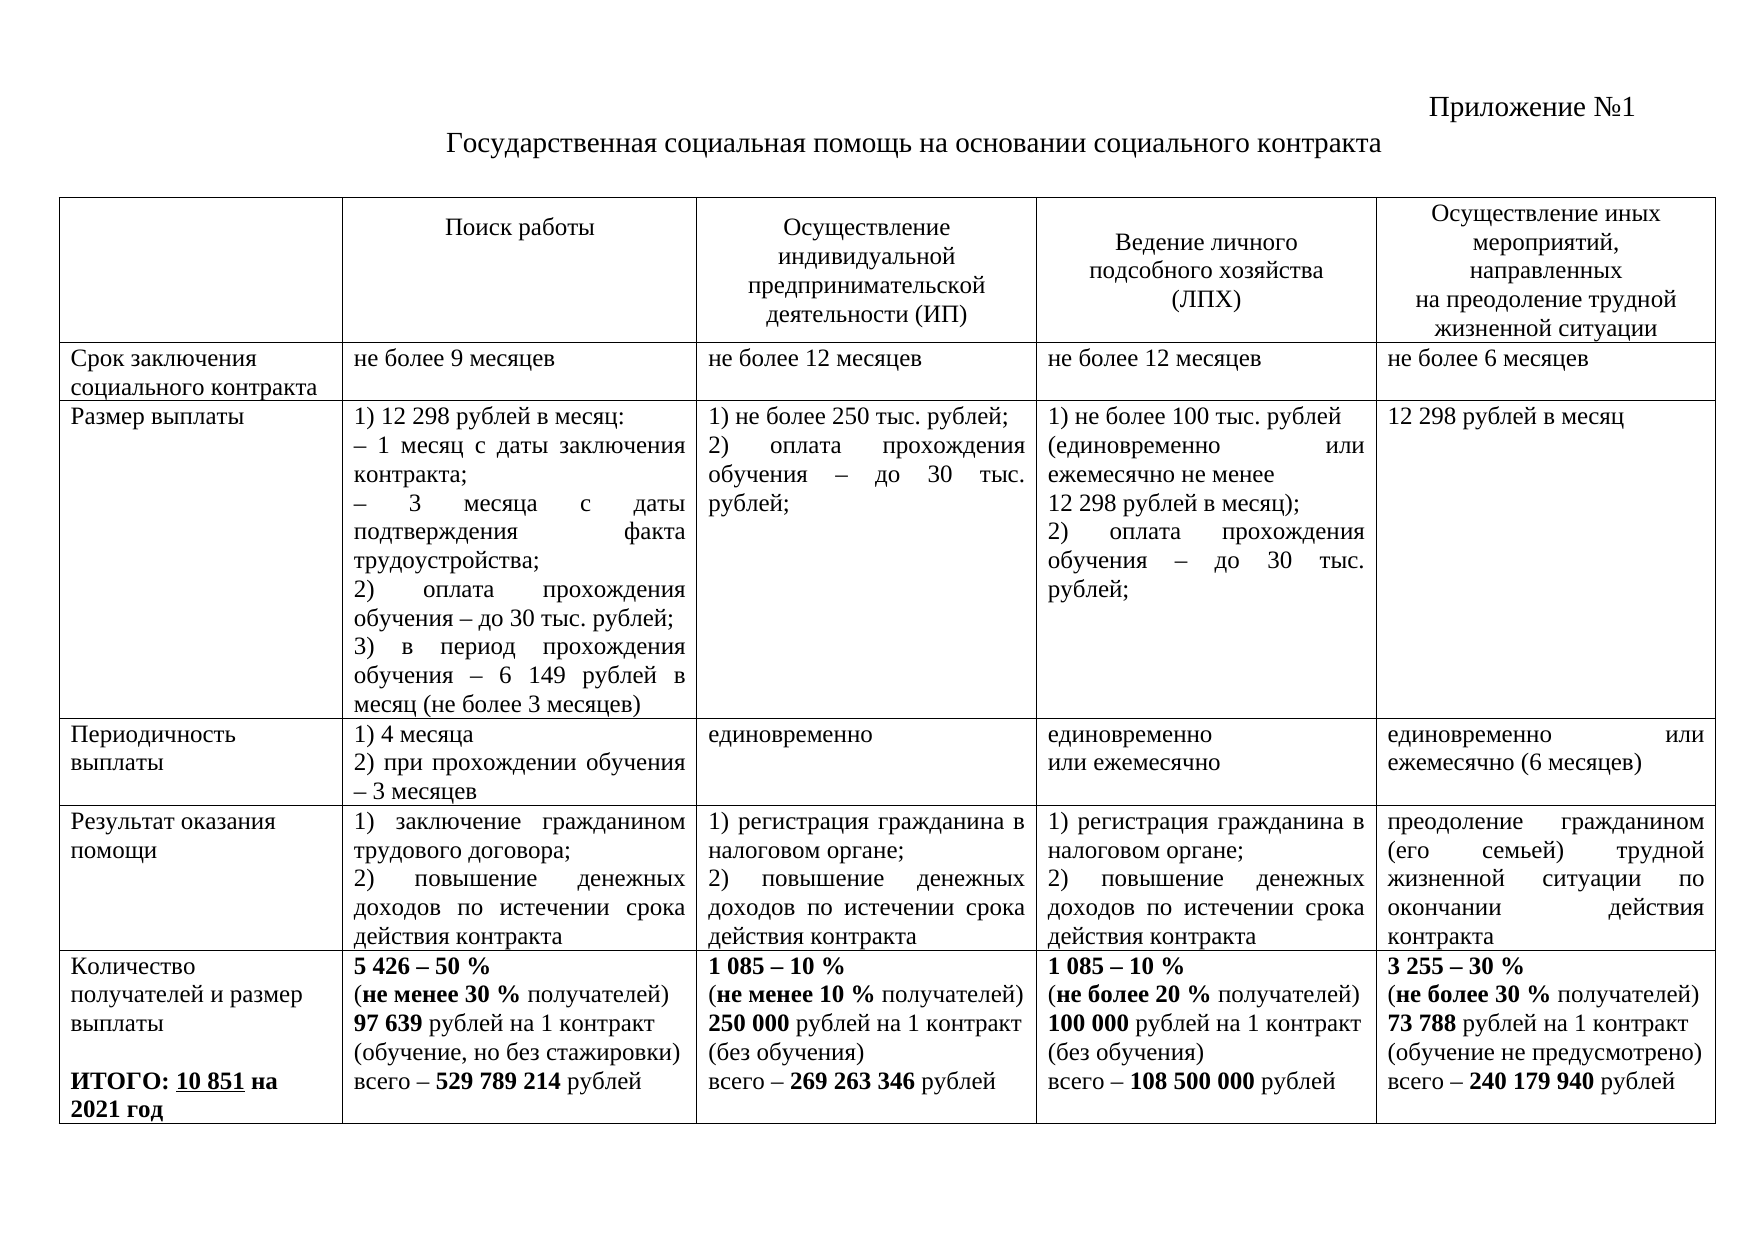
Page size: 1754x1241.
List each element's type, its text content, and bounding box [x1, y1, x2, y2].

table_cell 1) 4 месяца 2) при прохождении обучения – 3 месяцев [343, 719, 696, 805]
table_cell 5 426 – 50 % (не менее 30 % получателей) 97 639 рублей на 1 контракт (обучение, но без стажировки) всего – 529 789 214 рублей [343, 951, 696, 1123]
table_cell 1) 12 298 рублей в месяц: – 1 месяц с даты заключения контракта; – 3 месяца с даты подтверждения факта трудоустройства; 2) оплата прохождения обучения – до 30 тыс. рублей; 3) в период прохождения обучения – 6 149 рублей в месяц (не более 3 месяцев) [343, 401, 696, 718]
table_cell не более 6 месяцев [1377, 343, 1715, 400]
text Приложение №1 [118, 89, 1636, 122]
table_cell единовременно [697, 719, 1036, 805]
table_header [60, 198, 342, 342]
text Государственная социальная помощь на основании социального контракта [118, 125, 1636, 158]
table_cell 1) не более 250 тыс. рублей; 2) оплата прохождения обучения – до 30 тыс. рублей; [697, 401, 1036, 718]
table_cell единовременно или ежемесячно (6 месяцев) [1377, 719, 1715, 805]
table_cell не более 12 месяцев [1037, 343, 1376, 400]
table_cell Периодичность выплаты [60, 719, 342, 805]
table_cell Результат оказания помощи [60, 806, 342, 950]
table_header Поиск работы [343, 198, 696, 342]
table_cell 1) регистрация гражданина в налоговом органе; 2) повышение денежных доходов по истечении срока действия контракта [697, 806, 1036, 950]
table_cell 3 255 – 30 % (не более 30 % получателей) 73 788 рублей на 1 контракт (обучение не предусмотрено) всего – 240 179 940 рублей [1377, 951, 1715, 1123]
table_cell Срок заключения социального контракта [60, 343, 342, 400]
table_cell 1) не более 100 тыс. рублей (единовременно или ежемесячно не менее 12 298 рублей в месяц); 2) оплата прохождения обучения – до 30 тыс. рублей; [1037, 401, 1376, 718]
table_cell 12 298 рублей в месяц [1377, 401, 1715, 718]
table_cell не более 9 месяцев [343, 343, 696, 400]
table_header Осуществление иных мероприятий, направленных на преодоление трудной жизненной ситуации [1377, 198, 1715, 342]
table_cell 1) заключение гражданином трудового договора; 2) повышение денежных доходов по истечении срока действия контракта [343, 806, 696, 950]
table_cell 1) регистрация гражданина в налоговом органе; 2) повышение денежных доходов по истечении срока действия контракта [1037, 806, 1376, 950]
table_header Осуществление индивидуальной предпринимательской деятельности (ИП) [697, 198, 1036, 342]
table_cell единовременно или ежемесячно [1037, 719, 1376, 805]
table_cell Размер выплаты [60, 401, 342, 718]
table_cell Количество получателей и размер выплаты ИТОГО: 10 851 на 2021 год [60, 951, 342, 1123]
table_cell 1 085 – 10 % (не менее 10 % получателей) 250 000 рублей на 1 контракт (без обучения) всего – 269 263 346 рублей [697, 951, 1036, 1123]
table_header Ведение личного подсобного хозяйства (ЛПХ) [1037, 198, 1376, 342]
table_cell 1 085 – 10 % (не более 20 % получателей) 100 000 рублей на 1 контракт (без обучения) всего – 108 500 000 рублей [1037, 951, 1376, 1123]
table_cell преодоление гражданином (его семьей) трудной жизненной ситуации по окончании действия контракта [1377, 806, 1715, 950]
table_cell не более 12 месяцев [697, 343, 1036, 400]
